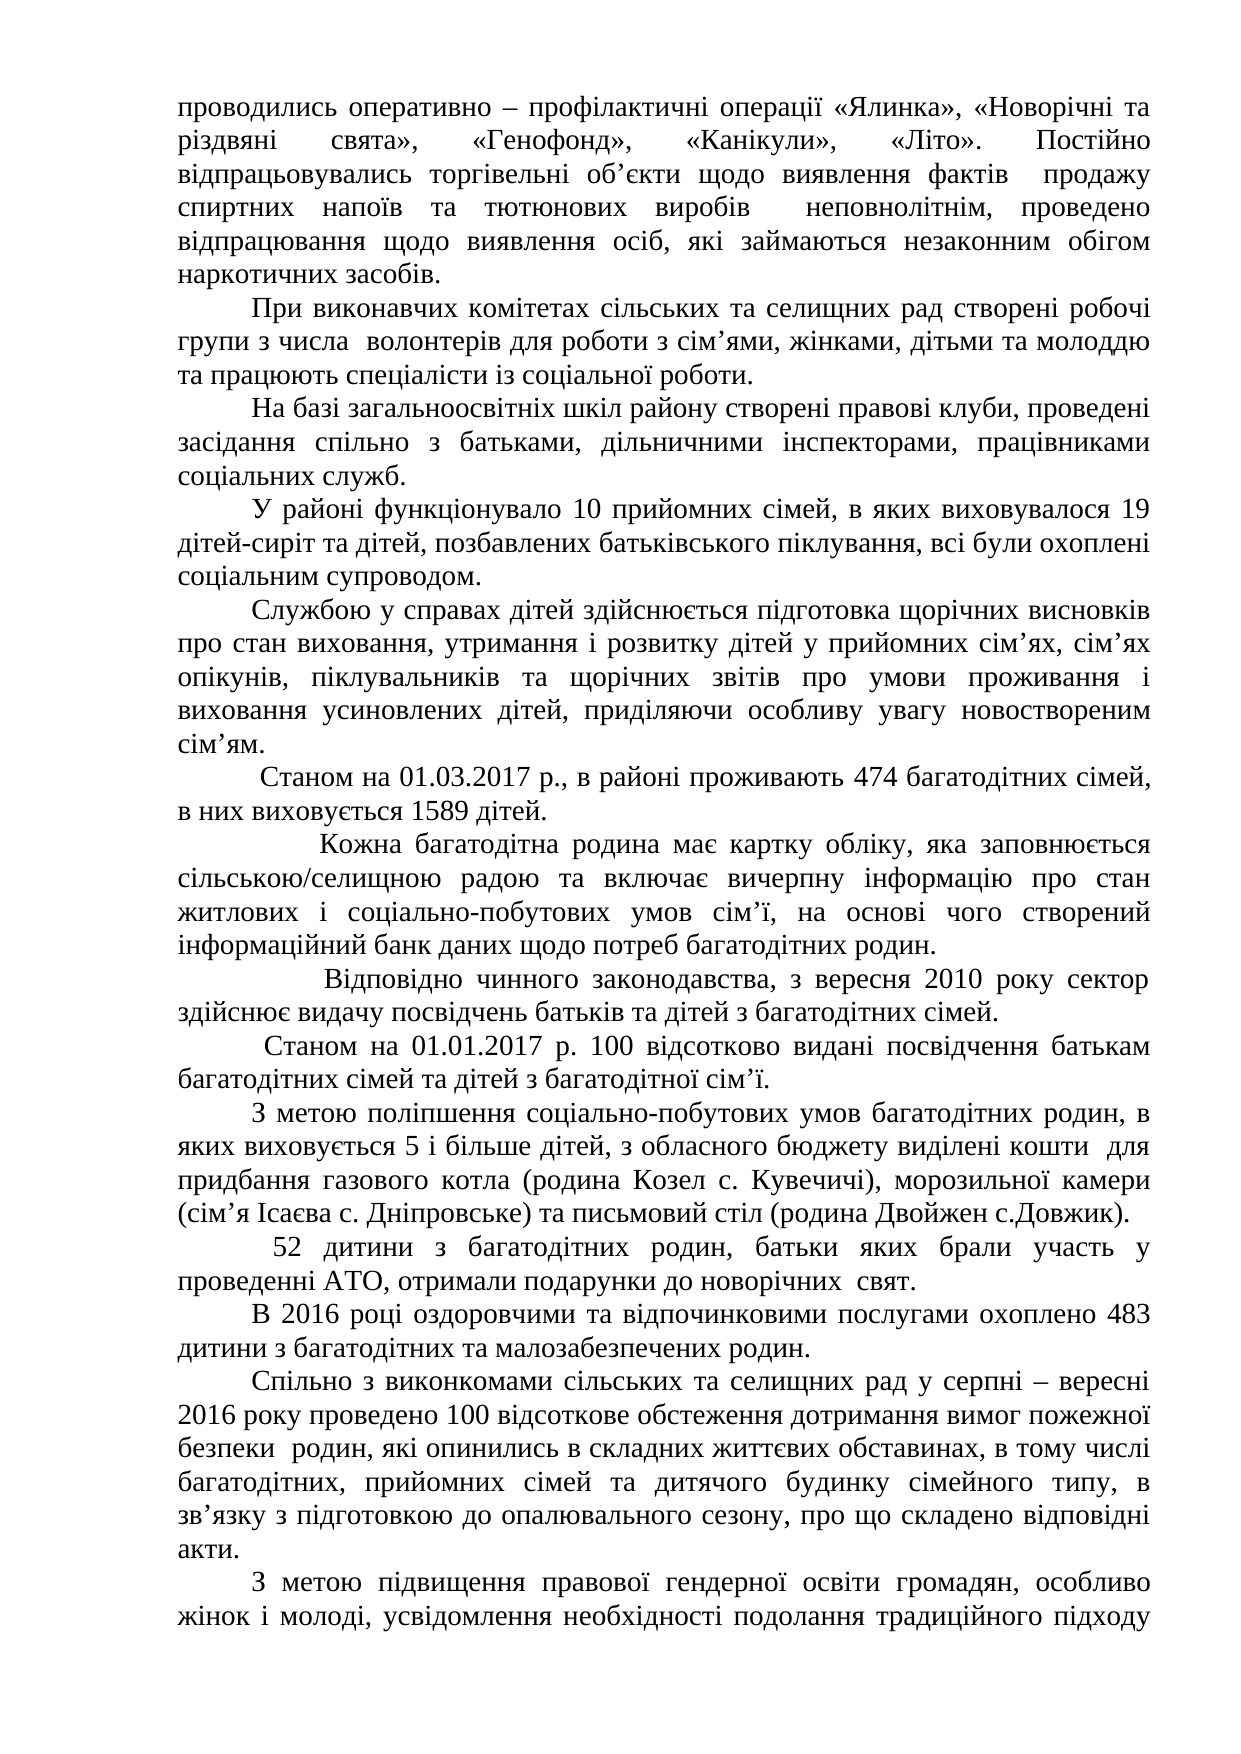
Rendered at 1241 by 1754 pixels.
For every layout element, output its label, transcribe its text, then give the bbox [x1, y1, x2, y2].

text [177, 89, 1152, 290]
text Відповідно чинного законодавства, з вересня 2010 року сектор здійснює видачу посвідчень батьків та дітей з багатодітних сімей. [177, 961, 1152, 1028]
text На базі загальноосвітніх шкіл району створені правові клуби, проведені засідання спільно з батьками, дільничними інспекторами, працівниками соціальних служб. [177, 391, 1152, 491]
text З метою поліпшення соціально-побутових умов багатодітних родин, в яких виховується 5 і більше дітей, з обласного бюджету виділені кошти для придбання газового котла (родина Козел с. Кувечичі), морозильної камери (сім’я Ісаєва с. Дніпровське) та письмовий стіл (родина Двойжен с.Довжик). [177, 1095, 1152, 1229]
text При виконавчих комітетах сільських та селищних рад створені робочі групи з числа волонтерів для роботи з сім’ями, жінками, дітьми та молоддю та працюють спеціалісти із соціальної роботи. [177, 290, 1152, 391]
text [177, 1564, 1152, 1632]
text 52 дитини з багатодітних родин, батьки яких брали участь у проведенні АТО, отримали подарунки до новорічних свят. [177, 1229, 1152, 1296]
text Кожна багатодітна родина має картку обліку, яка заповнюється сільською/селищною радою та включає вичерпну інформацію про стан житлових і соціально-побутових умов сім’ї, на основі чого створений інформаційний банк даних щодо потреб багатодітних родин. [177, 827, 1152, 961]
text Спільно з виконкомами сільських та селищних рад у серпні – вересні 2016 року проведено 100 відсоткове обстеження дотримання вимог пожежної безпеки родин, які опинились в складних життєвих обставинах, в тому числі багатодітних, прийомних сімей та дитячого будинку сімейного типу, в зв’язку з підготовкою до опалювального сезону, про що складено відповідні акти. [177, 1363, 1152, 1564]
text Станом на 01.03.2017 р., в районі проживають 474 багатодітних сімей, в них виховується 1589 дітей. [177, 759, 1152, 827]
text У районі функціонувало 10 прийомних сімей, в яких виховувалося 19 дітей-сиріт та дітей, позбавлених батьківського піклування, всі були охоплені соціальним супроводом. [177, 491, 1152, 592]
text В 2016 році оздоровчими та відпочинковими послугами охоплено 483 дитини з багатодітних та малозабезпечених родин. [177, 1296, 1152, 1363]
text Станом на 01.01.2017 р. 100 відсотково видані посвідчення батькам багатодітних сімей та дітей з багатодітної сім’ї. [177, 1028, 1152, 1095]
text Службою у справах дітей здійснюється підготовка щорічних висновків про стан виховання, утримання і розвитку дітей у прийомних сім’ях, сім’ях опікунів, піклувальників та щорічних звітів про умови проживання і виховання усиновлених дітей, приділяючи особливу увагу новоствореним сім’ям. [177, 592, 1152, 759]
